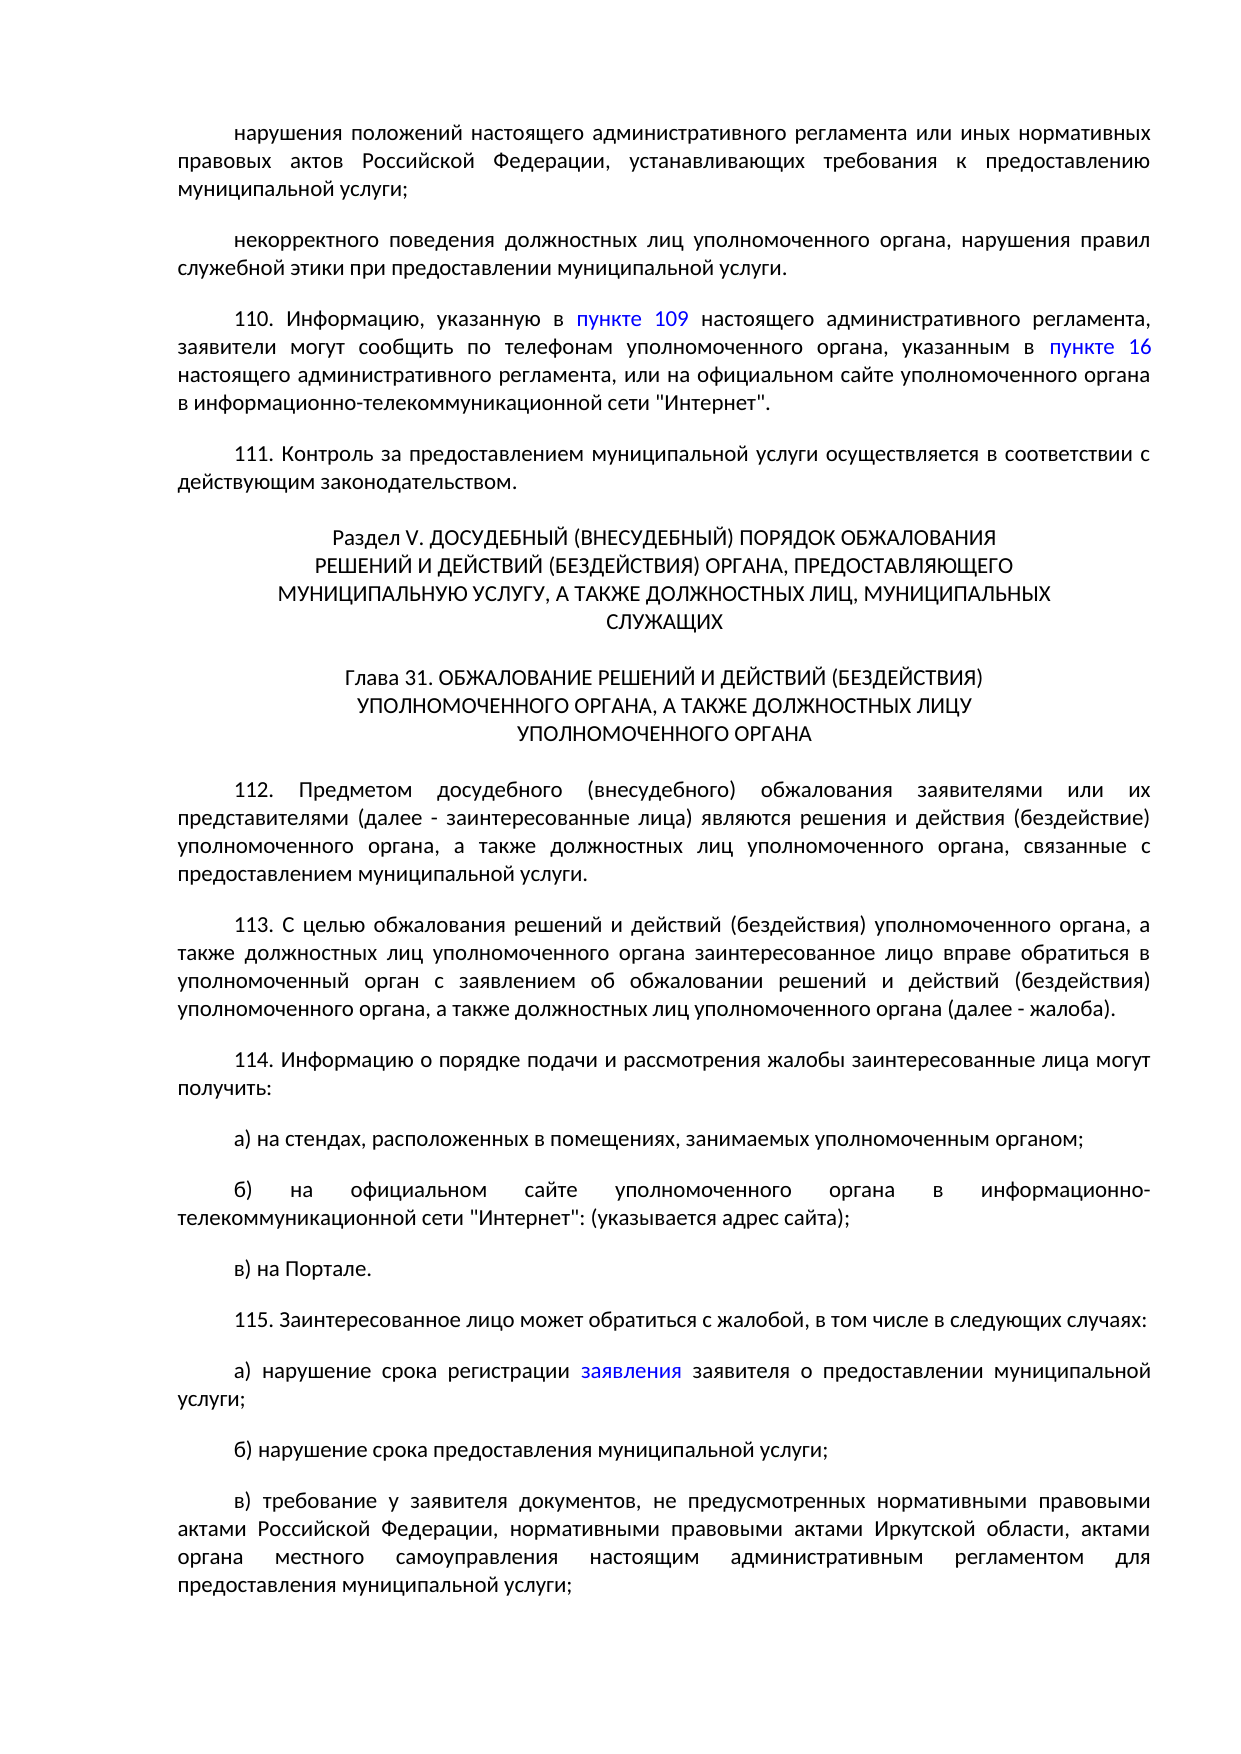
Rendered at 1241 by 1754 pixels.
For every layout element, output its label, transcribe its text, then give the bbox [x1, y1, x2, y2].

text в) на Портале. [177, 1254, 1152, 1282]
text б) на официальном сайте уполномоченного органа в информационно-телекоммуникационной сети "Интернет": (указывается адрес сайта); [177, 1175, 1152, 1231]
text УПОЛНОМОЧЕННОГО ОРГАНА, А ТАКЖЕ ДОЛЖНОСТНЫХ ЛИЦУ [177, 691, 1152, 719]
text нарушения положений настоящего административного регламента или иных нормативных правовых актов Российской Федерации, устанавливающих требования к предоставлению муниципальной услуги; [177, 118, 1152, 202]
text б) нарушение срока предоставления муниципальной услуги; [177, 1435, 1152, 1463]
text а) нарушение срока регистрации заявления заявителя о предоставлении муниципальной услуги; [177, 1356, 1152, 1412]
text 112. Предметом досудебного (внесудебного) обжалования заявителями или их представителями (далее - заинтересованные лица) являются решения и действия (бездействие) уполномоченного органа, а также должностных лиц уполномоченного органа, связанные с предоставлением муниципальной услуги. [177, 775, 1152, 887]
text Глава 31. ОБЖАЛОВАНИЕ РЕШЕНИЙ И ДЕЙСТВИЙ (БЕЗДЕЙСТВИЯ) [177, 663, 1152, 691]
text некорректного поведения должностных лиц уполномоченного органа, нарушения правил служебной этики при предоставлении муниципальной услуги. [177, 225, 1152, 281]
text СЛУЖАЩИХ [177, 607, 1152, 635]
text 114. Информацию о порядке подачи и рассмотрения жалобы заинтересованные лица могут получить: [177, 1045, 1152, 1101]
text УПОЛНОМОЧЕННОГО ОРГАНА [177, 719, 1152, 747]
text МУНИЦИПАЛЬНУЮ УСЛУГУ, А ТАКЖЕ ДОЛЖНОСТНЫХ ЛИЦ, МУНИЦИПАЛЬНЫХ [177, 579, 1152, 607]
text в) требование у заявителя документов, не предусмотренных нормативными правовыми актами Российской Федерации, нормативными правовыми актами Иркутской области, актами органа местного самоуправления настоящим административным регламентом для предоставления муниципальной услуги; [177, 1486, 1152, 1598]
text 110. Информацию, указанную в пункте 109 настоящего административного регламента, заявители могут сообщить по телефонам уполномоченного органа, указанным в пункте 16 настоящего административного регламента, или на официальном сайте уполномоченного органа в информационно-телекоммуникационной сети "Интернет". [177, 304, 1152, 416]
text Раздел V. ДОСУДЕБНЫЙ (ВНЕСУДЕБНЫЙ) ПОРЯДОК ОБЖАЛОВАНИЯ [177, 523, 1152, 551]
text 113. С целью обжалования решений и действий (бездействия) уполномоченного органа, а также должностных лиц уполномоченного органа заинтересованное лицо вправе обратиться в уполномоченный орган с заявлением об обжаловании решений и действий (бездействия) уполномоченного органа, а также должностных лиц уполномоченного органа (далее - жалоба). [177, 910, 1152, 1022]
text а) на стендах, расположенных в помещениях, занимаемых уполномоченным органом; [177, 1124, 1152, 1152]
text 111. Контроль за предоставлением муниципальной услуги осуществляется в соответствии с действующим законодательством. [177, 439, 1152, 495]
text 115. Заинтересованное лицо может обратиться с жалобой, в том числе в следующих случаях: [177, 1305, 1152, 1333]
text РЕШЕНИЙ И ДЕЙСТВИЙ (БЕЗДЕЙСТВИЯ) ОРГАНА, ПРЕДОСТАВЛЯЮЩЕГО [177, 551, 1152, 579]
